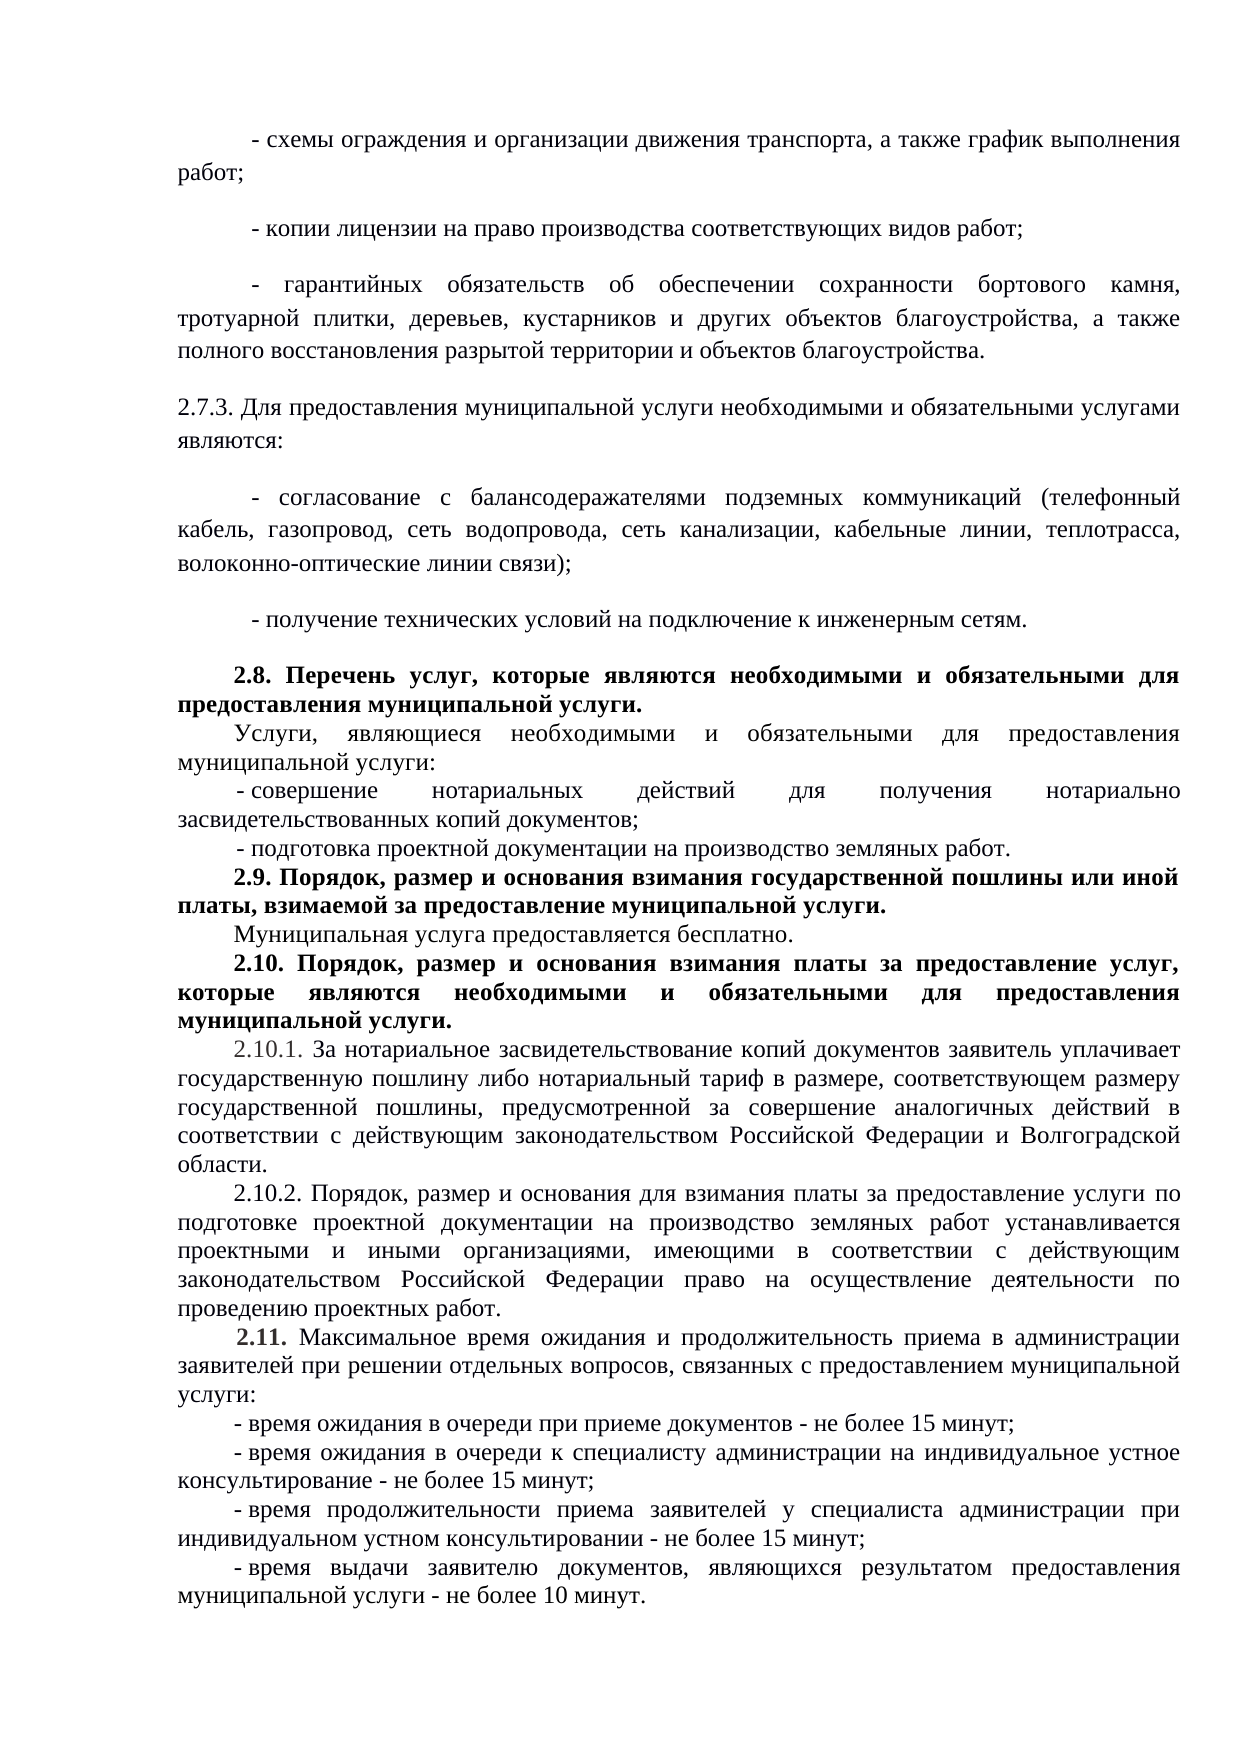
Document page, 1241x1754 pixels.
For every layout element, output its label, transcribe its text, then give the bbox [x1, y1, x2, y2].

text 2.8. Перечень услуг, которые являются необходимыми и обязательными для предоставления муниципальной услуги. [177, 661, 1181, 718]
text 2.10.1. За нотариальное засвидетельствование копий документов заявитель уплачивает государственную пошлину либо нотариальный тариф в размере, соответствующем размеру государственной пошлины, предусмотренной за совершение аналогичных действий в соответствии с действующим законодательством Российской Федерации и Волгоградской области. [177, 1034, 1181, 1178]
text - копии лицензии на право производства соответствующих видов работ; [177, 213, 1181, 242]
text Услуги, являющиеся необходимыми и обязательными для предоставления муниципальной услуги: [177, 718, 1181, 776]
text - время ожидания в очереди при приеме документов - не более 15 минут; [177, 1408, 1181, 1437]
text - совершение нотариальных действий для получения нотариально засвидетельствованных копий документов; [177, 776, 1181, 833]
text - подготовка проектной документации на производство земляных работ. [177, 833, 1181, 862]
text - согласование с балансодеражателями подземных коммуникаций (телефонный кабель, газопровод, сеть водопровода, сеть канализации, кабельные линии, теплотрасса, волоконно-оптические линии связи); [177, 482, 1181, 576]
text Муниципальная услуга предоставляется бесплатно. [177, 919, 1181, 948]
text - время ожидания в очереди к специалисту администрации на индивидуальное устное консультирование - не более 15 минут; [177, 1437, 1181, 1494]
text - получение технических условий на подключение к инженерным сетям. [177, 604, 1181, 633]
text 2.11. Максимальное время ожидания и продолжительность приема в администрации заявителей при решении отдельных вопросов, связанных с предоставлением муниципальной услуги: [177, 1322, 1181, 1408]
text - время выдачи заявителю документов, являющихся результатом предоставления муниципальной услуги - не более 10 минут. [177, 1552, 1181, 1609]
text - гарантийных обязательств об обеспечении сохранности бортового камня, тротуарной плитки, деревьев, кустарников и других объектов благоустройства, а также полного восстановления разрытой территории и объектов благоустройства. [177, 269, 1181, 364]
text 2.7.3. Для предоставления муниципальной услуги необходимыми и обязательными услугами являются: [177, 392, 1181, 454]
text - время продолжительности приема заявителей у специалиста администрации при индивидуальном устном консультировании - не более 15 минут; [177, 1494, 1181, 1552]
text 2.10.2. Порядок, размер и основания для взимания платы за предоставление услуги по подготовке проектной документации на производство земляных работ устанавливается проектными и иными организациями, имеющими в соответствии с действующим законодательством Российской Федерации право на осуществление деятельности по проведению проектных работ. [177, 1178, 1181, 1322]
text - схемы ограждения и организации движения транспорта, а также график выполнения работ; [177, 124, 1181, 185]
text 2.9. Порядок, размер и основания взимания государственной пошлины или иной платы, взимаемой за предоставление муниципальной услуги. [177, 862, 1181, 919]
text 2.10. Порядок, размер и основания взимания платы за предоставление услуг, которые являются необходимыми и обязательными для предоставления муниципальной услуги. [177, 948, 1181, 1034]
